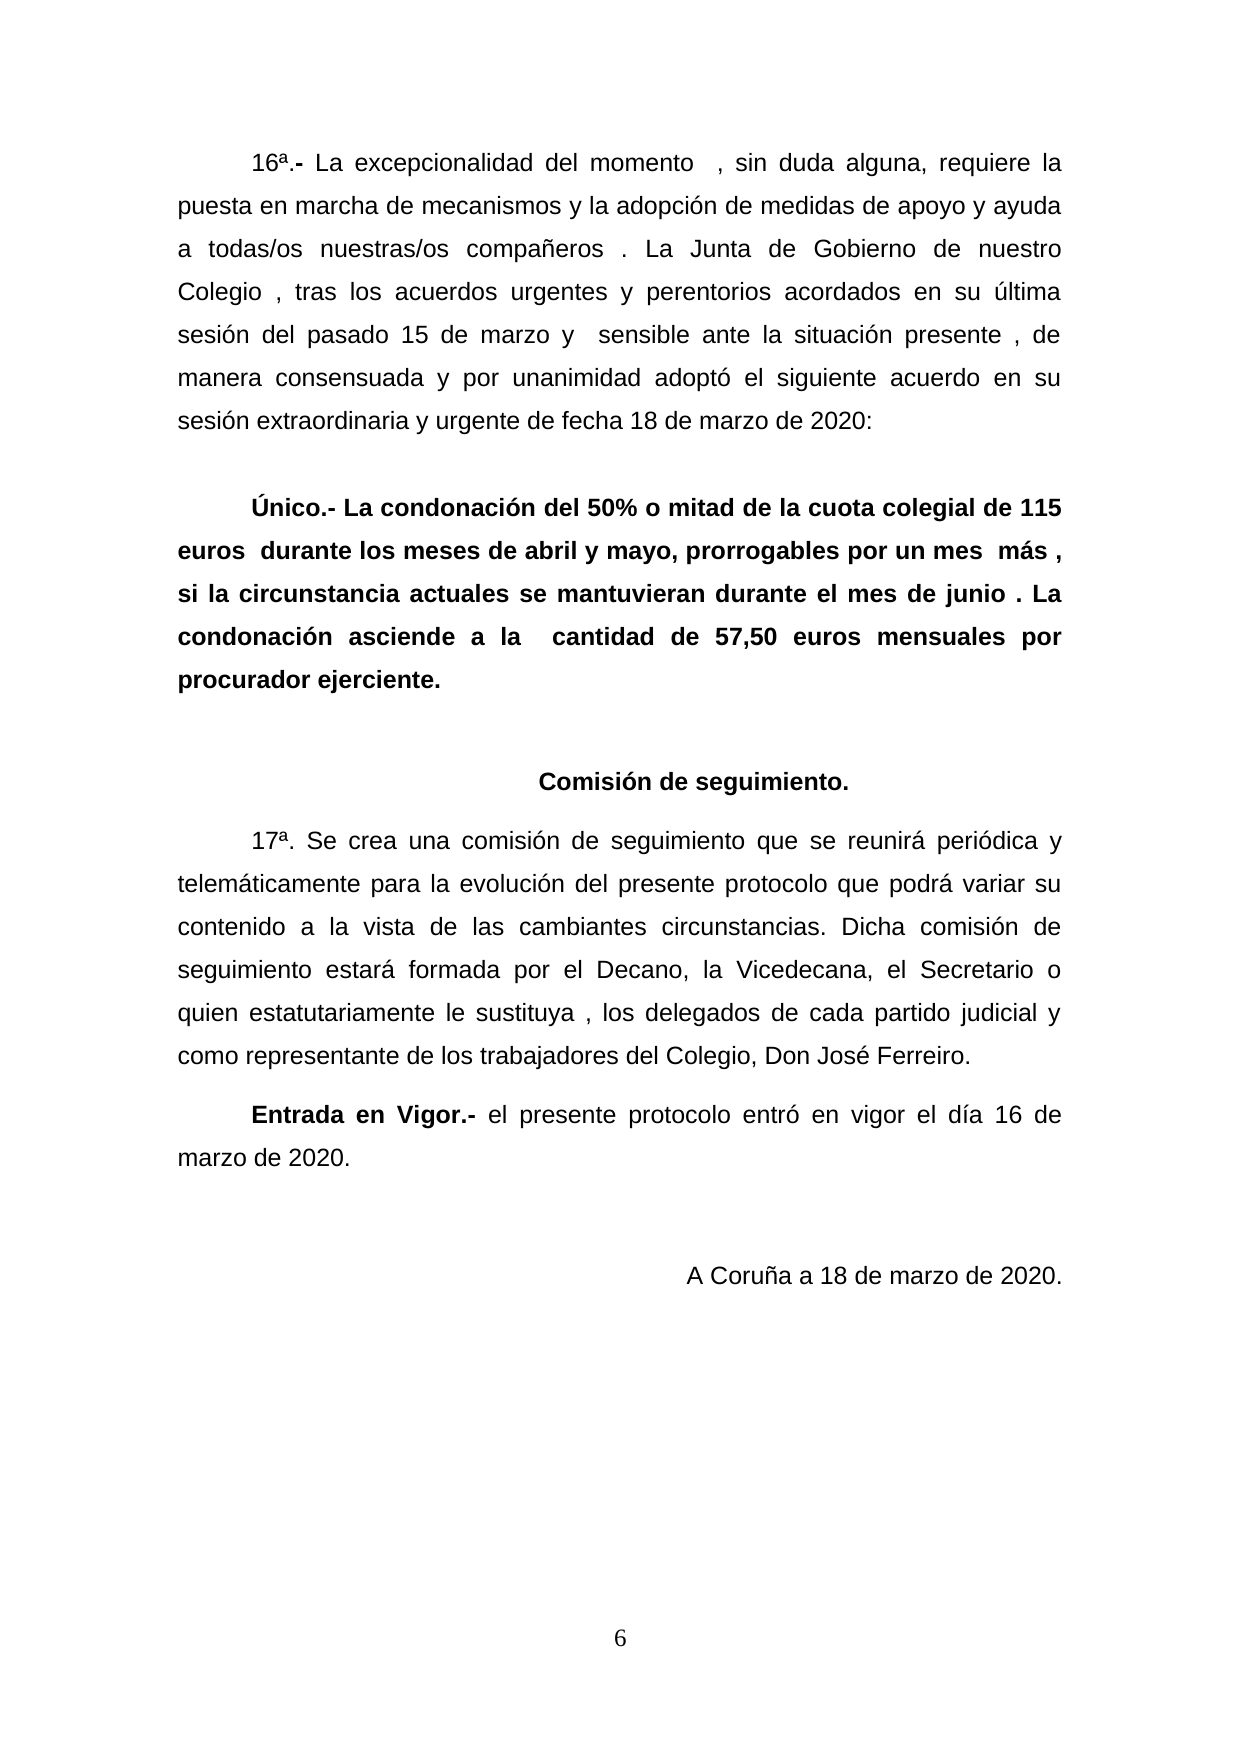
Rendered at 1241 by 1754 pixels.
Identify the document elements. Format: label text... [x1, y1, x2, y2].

text 16ª.- La excepcionalidad del momento , sin duda alguna, requiere la puesta en marcha de mecanismos y la adopción de medidas de apoyo y ayuda a todas/os nuestras/os compañeros . La Junta de Gobierno de nuestro Colegio , tras los acuerdos urgentes y perentorios acordados en su última sesión del pasado 15 de marzo y sensible ante la situación presente , de manera consensuada y por unanimidad adoptó el siguiente acuerdo en su sesión extraordinaria y urgente de fecha 18 de marzo de 2020: [177, 148, 1063, 435]
text A Coruña a 18 de marzo de 2020. [177, 1261, 1063, 1289]
text Único.- La condonación del 50% o mitad de la cuota colegial de 115 euros durante los meses de abril y mayo, prorrogables por un mes más , si la circunstancia actuales se mantuvieran durante el mes de junio . La condonación asciende a la cantidad de 57,50 euros mensuales por procurador ejerciente. [177, 493, 1063, 694]
text Entrada en Vigor.- el presente protocolo entró en vigor el día 16 de marzo de 2020. [177, 1100, 1063, 1172]
text 17ª. Se crea una comisión de seguimiento que se reunirá periódica y telemáticamente para la evolución del presente protocolo que podrá variar su contenido a la vista de las cambiantes circunstancias. Dicha comisión de seguimiento estará formada por el Decano, la Vicedecana, el Secretario o quien estatutariamente le sustituya , los delegados de cada partido judicial y como representante de los trabajadores del Colegio, Don José Ferreiro. [177, 826, 1063, 1070]
list Comisión de seguimiento. [325, 767, 1063, 796]
